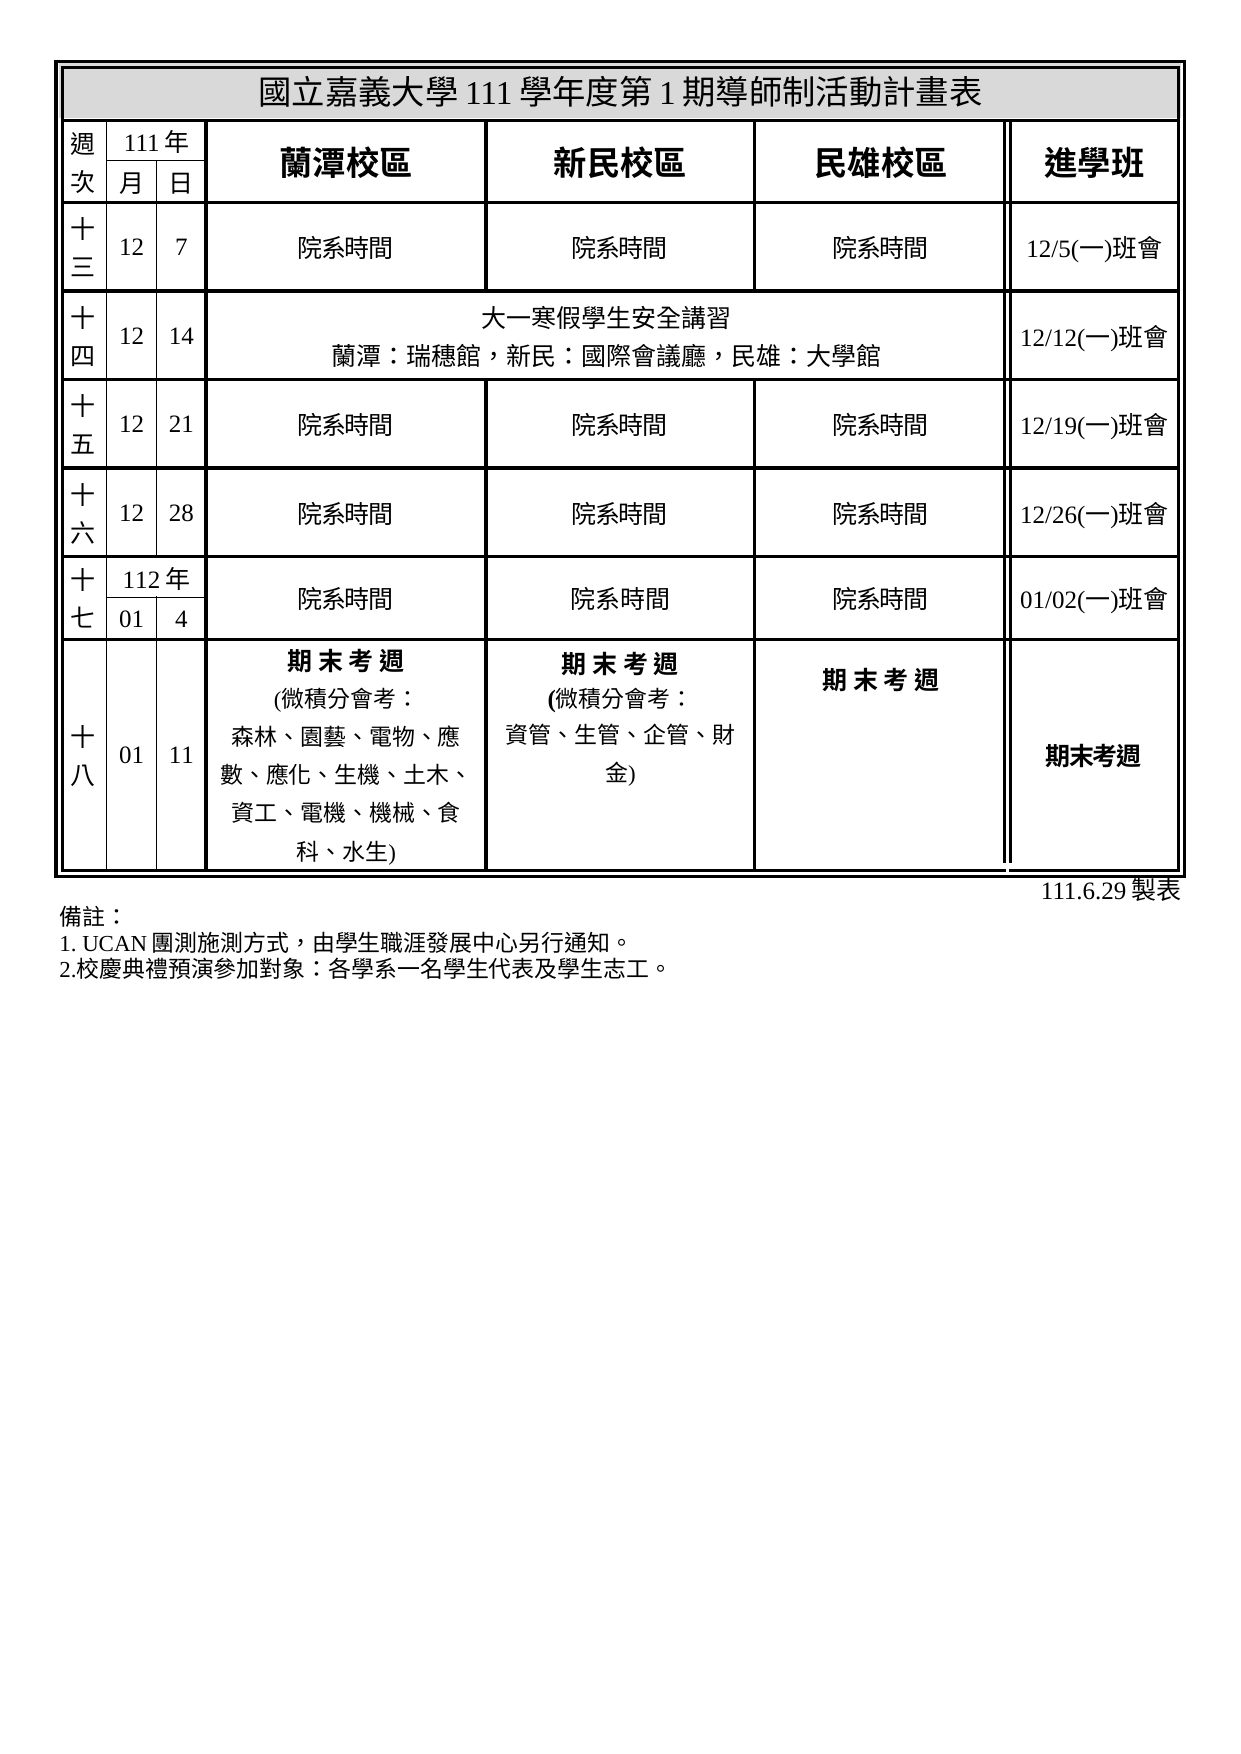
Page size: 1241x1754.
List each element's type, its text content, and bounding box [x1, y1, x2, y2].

table_cell 21 [157, 381, 204, 466]
table_cell 院系時間 [208, 381, 484, 466]
table_cell 進學班 [1012, 122, 1177, 201]
table_cell 院系時間 [488, 470, 753, 555]
table_cell 院系時間 [488, 204, 753, 289]
table_cell 十六 [64, 470, 106, 555]
table_cell 週次 [64, 122, 106, 201]
table_cell 日 [157, 161, 204, 201]
table_cell 4 [157, 598, 204, 638]
table_cell 院系時間 [208, 470, 484, 555]
table_cell 院系時間 [488, 381, 753, 466]
table_cell 12 [107, 204, 156, 289]
table_cell 11 [157, 641, 204, 869]
table_cell 新民校區 [488, 122, 753, 201]
text 1. UCAN團測施測方式，由學生職涯發展中心另行通知。 [59, 930, 1181, 956]
table_cell 期 末 考 週 (微積分會考： 森林、園藝、電物、應數、應化、生機、土木、資工、電機、機械、食科、水生) [208, 641, 484, 869]
table_cell 蘭潭校區 [208, 122, 484, 201]
table_cell 12/19(一)班會 [1012, 381, 1177, 466]
table_cell 院系時間 [756, 204, 1003, 289]
table_cell 期末考週 [1007, 641, 1177, 869]
table_header 國立嘉義大學111學年度第1期導師制活動計畫表 [59, 63, 1181, 118]
table_cell 院系時間 [208, 558, 484, 638]
table_cell 期 末 考 週 (微積分會考： 資管、生管、企管、財金) [488, 641, 753, 869]
table_cell 大一寒假學生安全講習 蘭潭：瑞穗館，新民：國際會議廳，民雄：大學館 [208, 293, 1003, 378]
table_cell 院系時間 [488, 558, 753, 638]
table_cell 12/26(一)班會 [1012, 470, 1177, 555]
table_cell 01 [107, 641, 156, 869]
table_cell 十 五 [64, 381, 106, 466]
table_cell 12 [107, 470, 156, 555]
table_cell 111年 [107, 122, 204, 160]
table_cell 月 [107, 161, 156, 201]
table_cell 14 [157, 293, 204, 378]
table_cell 民雄校區 [756, 122, 1003, 201]
table_cell 12 [107, 381, 156, 466]
table_cell 十八 [64, 641, 106, 869]
text 111.6.29製表 [59, 878, 1181, 904]
table_cell 院系時間 [756, 381, 1003, 466]
table_cell 院系時間 [756, 470, 1003, 555]
text 2.校慶典禮預演參加對象：各學系一名學生代表及學生志工。 [59, 956, 1181, 982]
table_cell 12/5(一)班會 [1012, 204, 1177, 289]
table_cell 12 [107, 293, 156, 378]
table_cell 112年 [107, 558, 204, 596]
table_cell 7 [157, 204, 204, 289]
table_cell 01/02(一)班會 [1012, 558, 1177, 638]
text 備註： [59, 904, 1181, 930]
table_cell 01 [107, 598, 156, 638]
table_cell 十七 [64, 558, 106, 638]
table_cell 12/12(一)班會 [1012, 293, 1177, 378]
table_cell 十 三 [64, 204, 106, 289]
table_cell 十 四 [64, 293, 106, 378]
table_cell 期 末 考 週 [756, 641, 1007, 869]
table_cell 院系時間 [756, 558, 1003, 638]
table_cell 院系時間 [208, 204, 484, 289]
table_cell 28 [157, 470, 204, 555]
